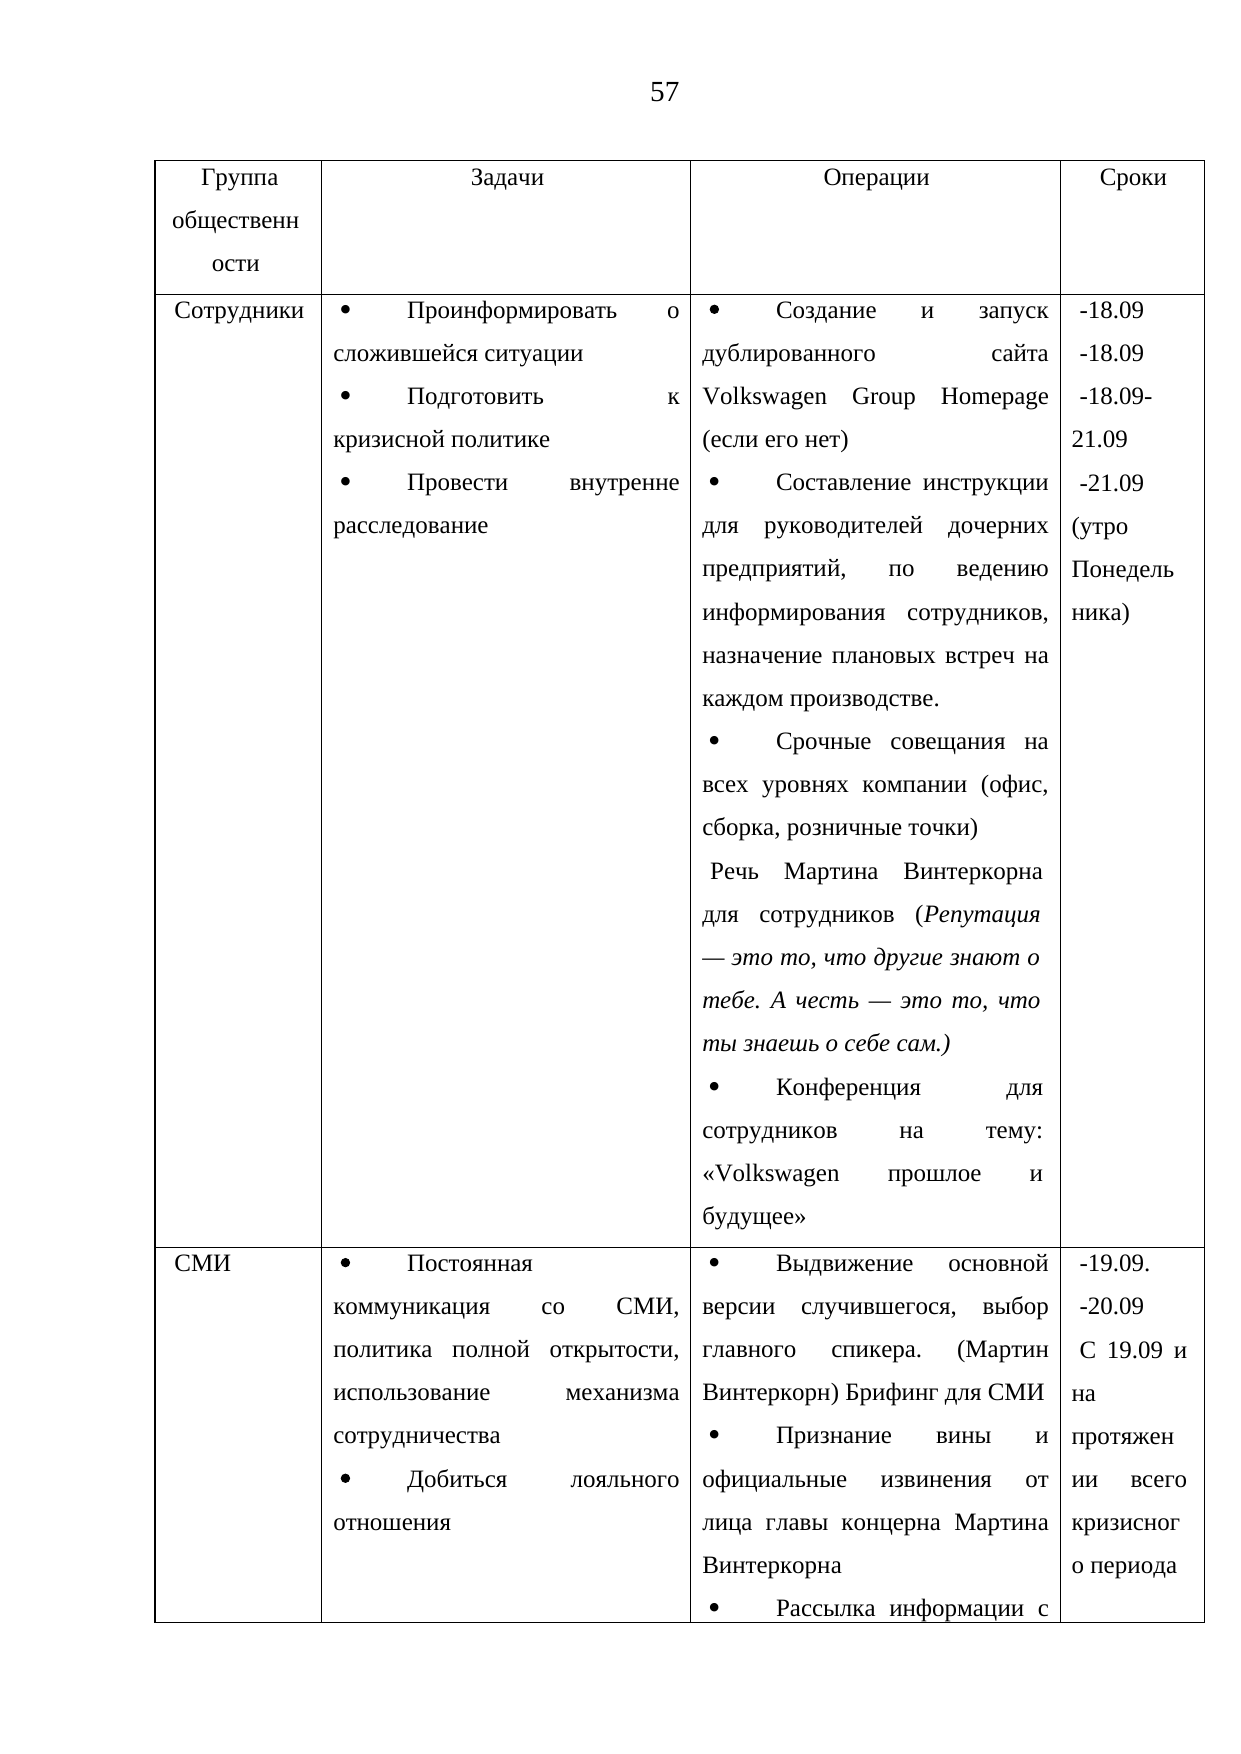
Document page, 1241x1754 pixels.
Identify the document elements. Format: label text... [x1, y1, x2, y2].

table_cell Сотрудники [156, 295, 321, 1247]
table_header Сроки [1061, 161, 1204, 294]
table_cell СМИ [156, 1248, 321, 1622]
table_cell Проинформировать о сложившейся ситуации Подготовить к кризисной политике Провести внутренне расследование [322, 295, 690, 1247]
table_header Задачи [322, 161, 690, 294]
table_header Группа общественности [156, 161, 321, 294]
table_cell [1061, 1248, 1204, 1622]
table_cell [322, 1248, 690, 1622]
table_cell Создание и запуск дублированного сайта Volkswagen Group Homepage (если его нет) Составление инструкции для руководителей дочерних предприятий, по ведению информирования сотрудников, назначение плановых встреч на каждом производстве. Срочные совещания на всех уровнях компании (офис, сборка, розничные точки) Речь Мартина Винтеркорна для сотрудников (Репутация — это то, что другие знают о тебе. А честь — это то, что ты знаешь о себе сам.) Конференция для сотрудников на тему: «Volkswagen прошлое и будущее» [691, 295, 1060, 1247]
table_cell -18.09 -18.09 -18.09-21.09 -21.09 (утро Понедельника) [1061, 295, 1204, 1247]
table_header Операции [691, 161, 1060, 294]
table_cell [691, 1248, 1060, 1622]
